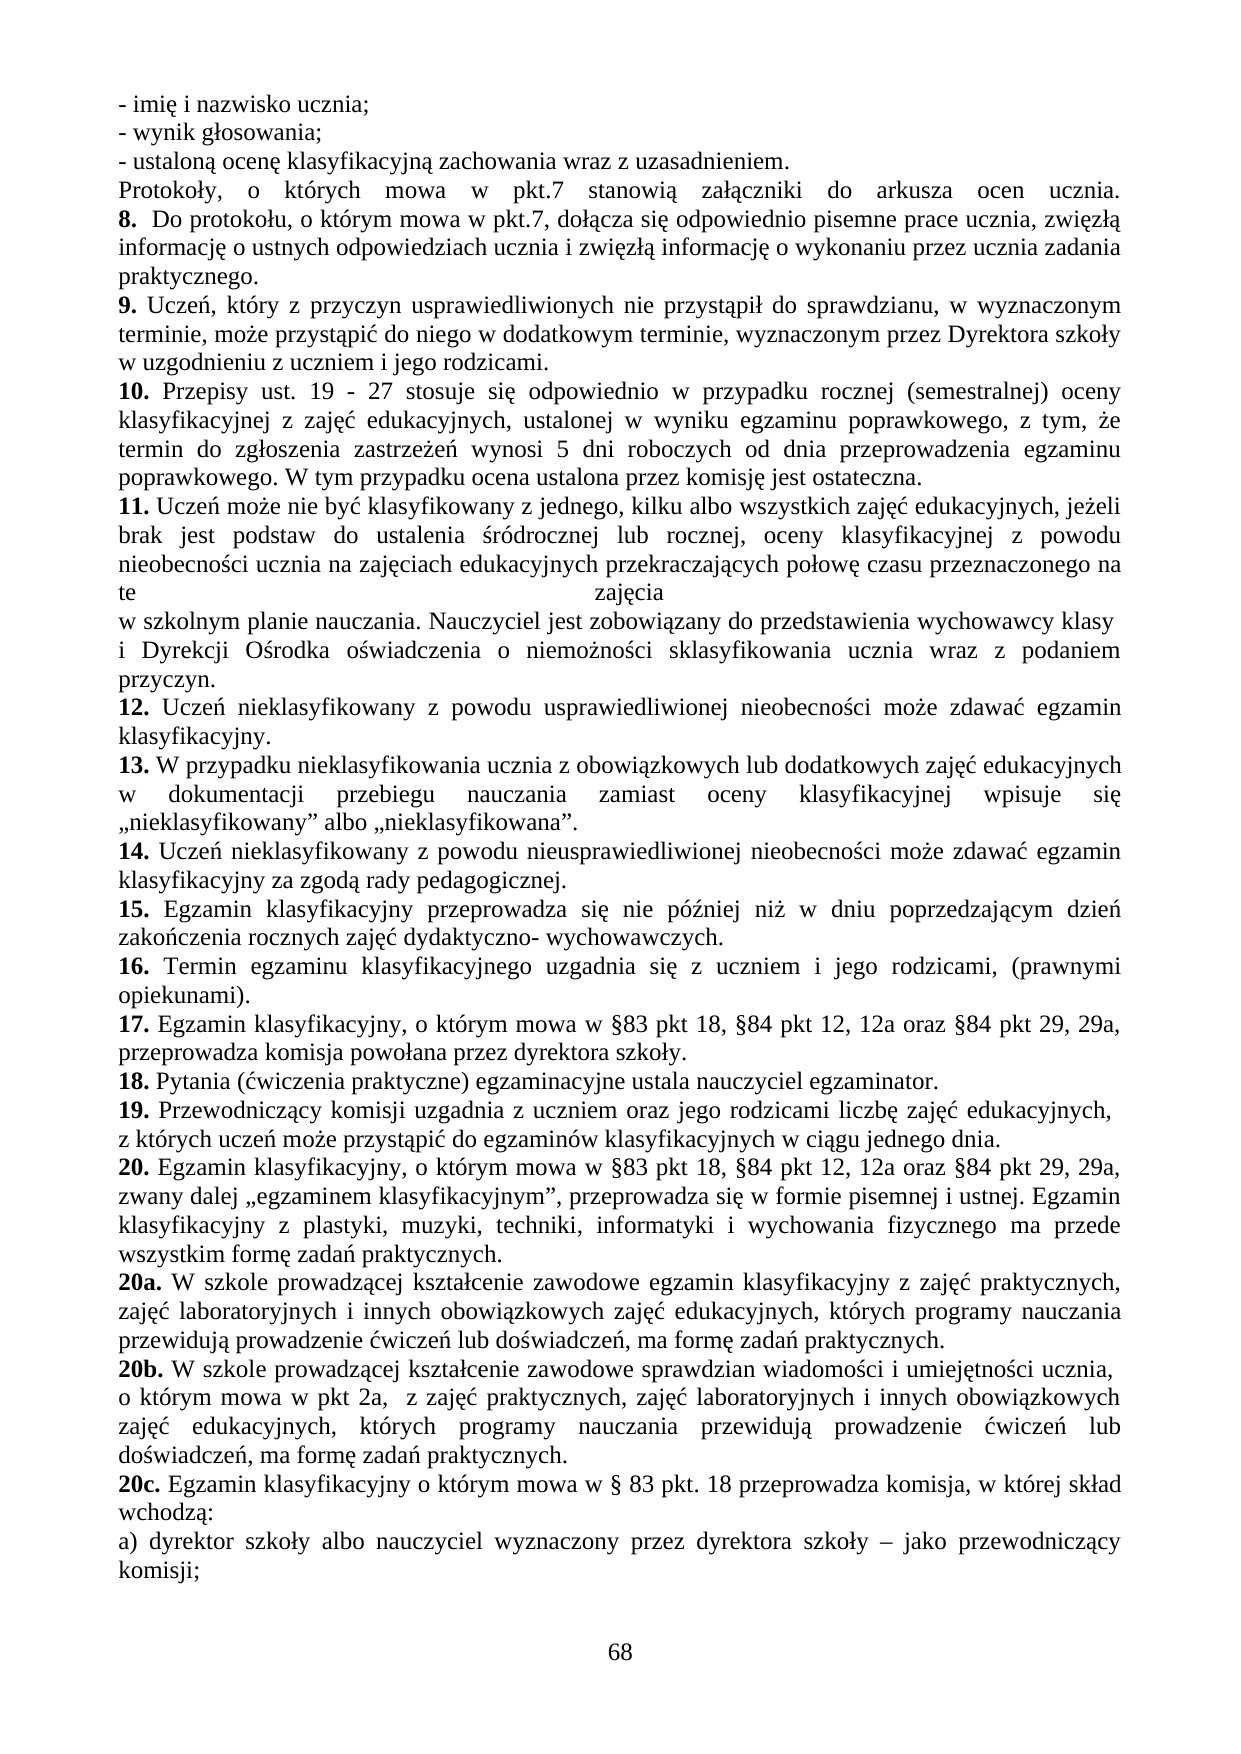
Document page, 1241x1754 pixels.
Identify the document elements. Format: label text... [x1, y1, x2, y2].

text 16. Termin egzaminu klasyfikacyjnego uzgadnia się z uczniem i jego rodzicami, (prawnymi opiekunami). [118, 951, 1122, 1009]
text 19. Przewodniczący komisji uzgadnia z uczniem oraz jego rodzicami liczbę zajęć edukacyjnych, z których uczeń może przystąpić do egzaminów klasyfikacyjnych w ciągu jednego dnia. [118, 1095, 1122, 1152]
text a) dyrektor szkoły albo nauczyciel wyznaczony przez dyrektora szkoły – jako przewodniczący komisji; [118, 1526, 1122, 1584]
text 17. Egzamin klasyfikacyjny, o którym mowa w §83 pkt 18, §84 pkt 12, 12a oraz §84 pkt 29, 29a, przeprowadza komisja powołana przez dyrektora szkoły. [118, 1009, 1122, 1066]
text - ustaloną ocenę klasyfikacyjną zachowania wraz z uzasadnieniem. [118, 146, 1122, 175]
text 13. W przypadku nieklasyfikowania ucznia z obowiązkowych lub dodatkowych zajęć edukacyjnych w dokumentacji przebiegu nauczania zamiast oceny klasyfikacyjnej wpisuje się „nieklasyfikowany” albo „nieklasyfikowana”. [118, 750, 1122, 836]
text Protokoły, o których mowa w pkt.7 stanowią załączniki do arkusza ocen ucznia. 8. Do protokołu, o którym mowa w pkt.7, dołącza się odpowiednio pisemne prace ucznia, zwięzłą informację o ustnych odpowiedziach ucznia i zwięzłą informację o wykonaniu przez ucznia zadania praktycznego. [118, 175, 1122, 290]
text - wynik głosowania; [118, 117, 1122, 146]
text 20c. Egzamin klasyfikacyjny o którym mowa w § 83 pkt. 18 przeprowadza komisja, w której skład wchodzą: [118, 1469, 1122, 1526]
text 20a. W szkole prowadzącej kształcenie zawodowe egzamin klasyfikacyjny z zajęć praktycznych, zajęć laboratoryjnych i innych obowiązkowych zajęć edukacyjnych, których programy nauczania przewidują prowadzenie ćwiczeń lub doświadczeń, ma formę zadań praktycznych. [118, 1267, 1122, 1354]
text 18. Pytania (ćwiczenia praktyczne) egzaminacyjne ustala nauczyciel egzaminator. [118, 1066, 1122, 1095]
text 11. Uczeń może nie być klasyfikowany z jednego, kilku albo wszystkich zajęć edukacyjnych, jeżeli brak jest podstaw do ustalenia śródrocznej lub rocznej, oceny klasyfikacyjnej z powodu nieobecności ucznia na zajęciach edukacyjnych przekraczających połowę czasu przeznaczonego na te zajęcia w szkolnym planie nauczania. Nauczyciel jest zobowiązany do przedstawienia wychowawcy klasy i Dyrekcji Ośrodka oświadczenia o niemożności sklasyfikowania ucznia wraz z podaniem przyczyn. [118, 491, 1122, 692]
text 20b. W szkole prowadzącej kształcenie zawodowe sprawdzian wiadomości i umiejętności ucznia, o którym mowa w pkt 2a, z zajęć praktycznych, zajęć laboratoryjnych i innych obowiązkowych zajęć edukacyjnych, których programy nauczania przewidują prowadzenie ćwiczeń lub doświadczeń, ma formę zadań praktycznych. [118, 1354, 1122, 1469]
text 9. Uczeń, który z przyczyn usprawiedliwionych nie przystąpił do sprawdzianu, w wyznaczonym terminie, może przystąpić do niego w dodatkowym terminie, wyznaczonym przez Dyrektora szkoły w uzgodnieniu z uczniem i jego rodzicami. [118, 290, 1122, 376]
text 14. Uczeń nieklasyfikowany z powodu nieusprawiedliwionej nieobecności może zdawać egzamin klasyfikacyjny za zgodą rady pedagogicznej. [118, 836, 1122, 894]
text 10. Przepisy ust. 19 - 27 stosuje się odpowiednio w przypadku rocznej (semestralnej) oceny klasyfikacyjnej z zajęć edukacyjnych, ustalonej w wyniku egzaminu poprawkowego, z tym, że termin do zgłoszenia zastrzeżeń wynosi 5 dni roboczych od dnia przeprowadzenia egzaminu poprawkowego. W tym przypadku ocena ustalona przez komisję jest ostateczna. [118, 376, 1122, 491]
text 20. Egzamin klasyfikacyjny, o którym mowa w §83 pkt 18, §84 pkt 12, 12a oraz §84 pkt 29, 29a, zwany dalej „egzaminem klasyfikacyjnym”, przeprowadza się w formie pisemnej i ustnej. Egzamin klasyfikacyjny z plastyki, muzyki, techniki, informatyki i wychowania fizycznego ma przede wszystkim formę zadań praktycznych. [118, 1152, 1122, 1267]
text - imię i nazwisko ucznia; [118, 89, 1122, 117]
text 15. Egzamin klasyfikacyjny przeprowadza się nie później niż w dniu poprzedzającym dzień zakończenia rocznych zajęć dydaktyczno- wychowawczych. [118, 894, 1122, 951]
text 12. Uczeń nieklasyfikowany z powodu usprawiedliwionej nieobecności może zdawać egzamin klasyfikacyjny. [118, 692, 1122, 750]
